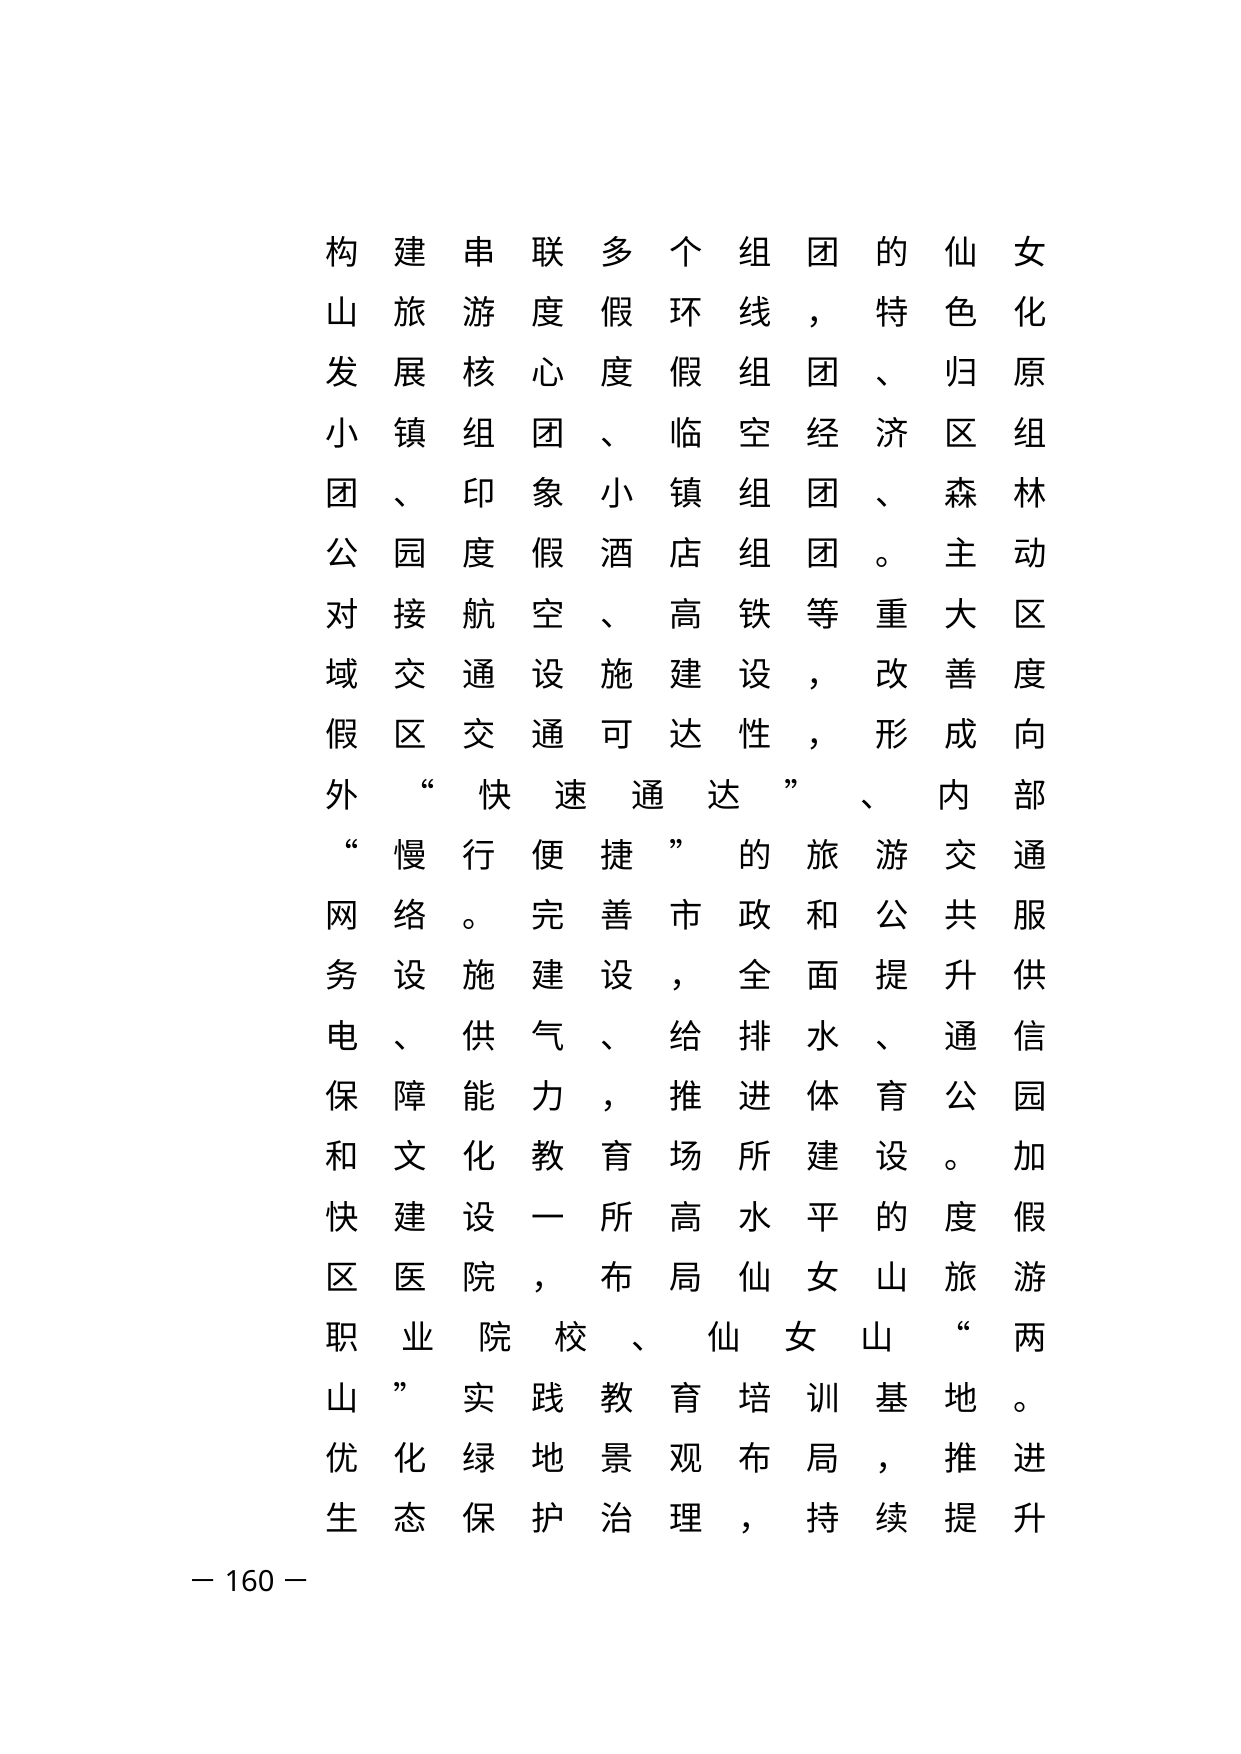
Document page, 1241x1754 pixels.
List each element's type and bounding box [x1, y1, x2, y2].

text [294, 219, 1079, 1546]
